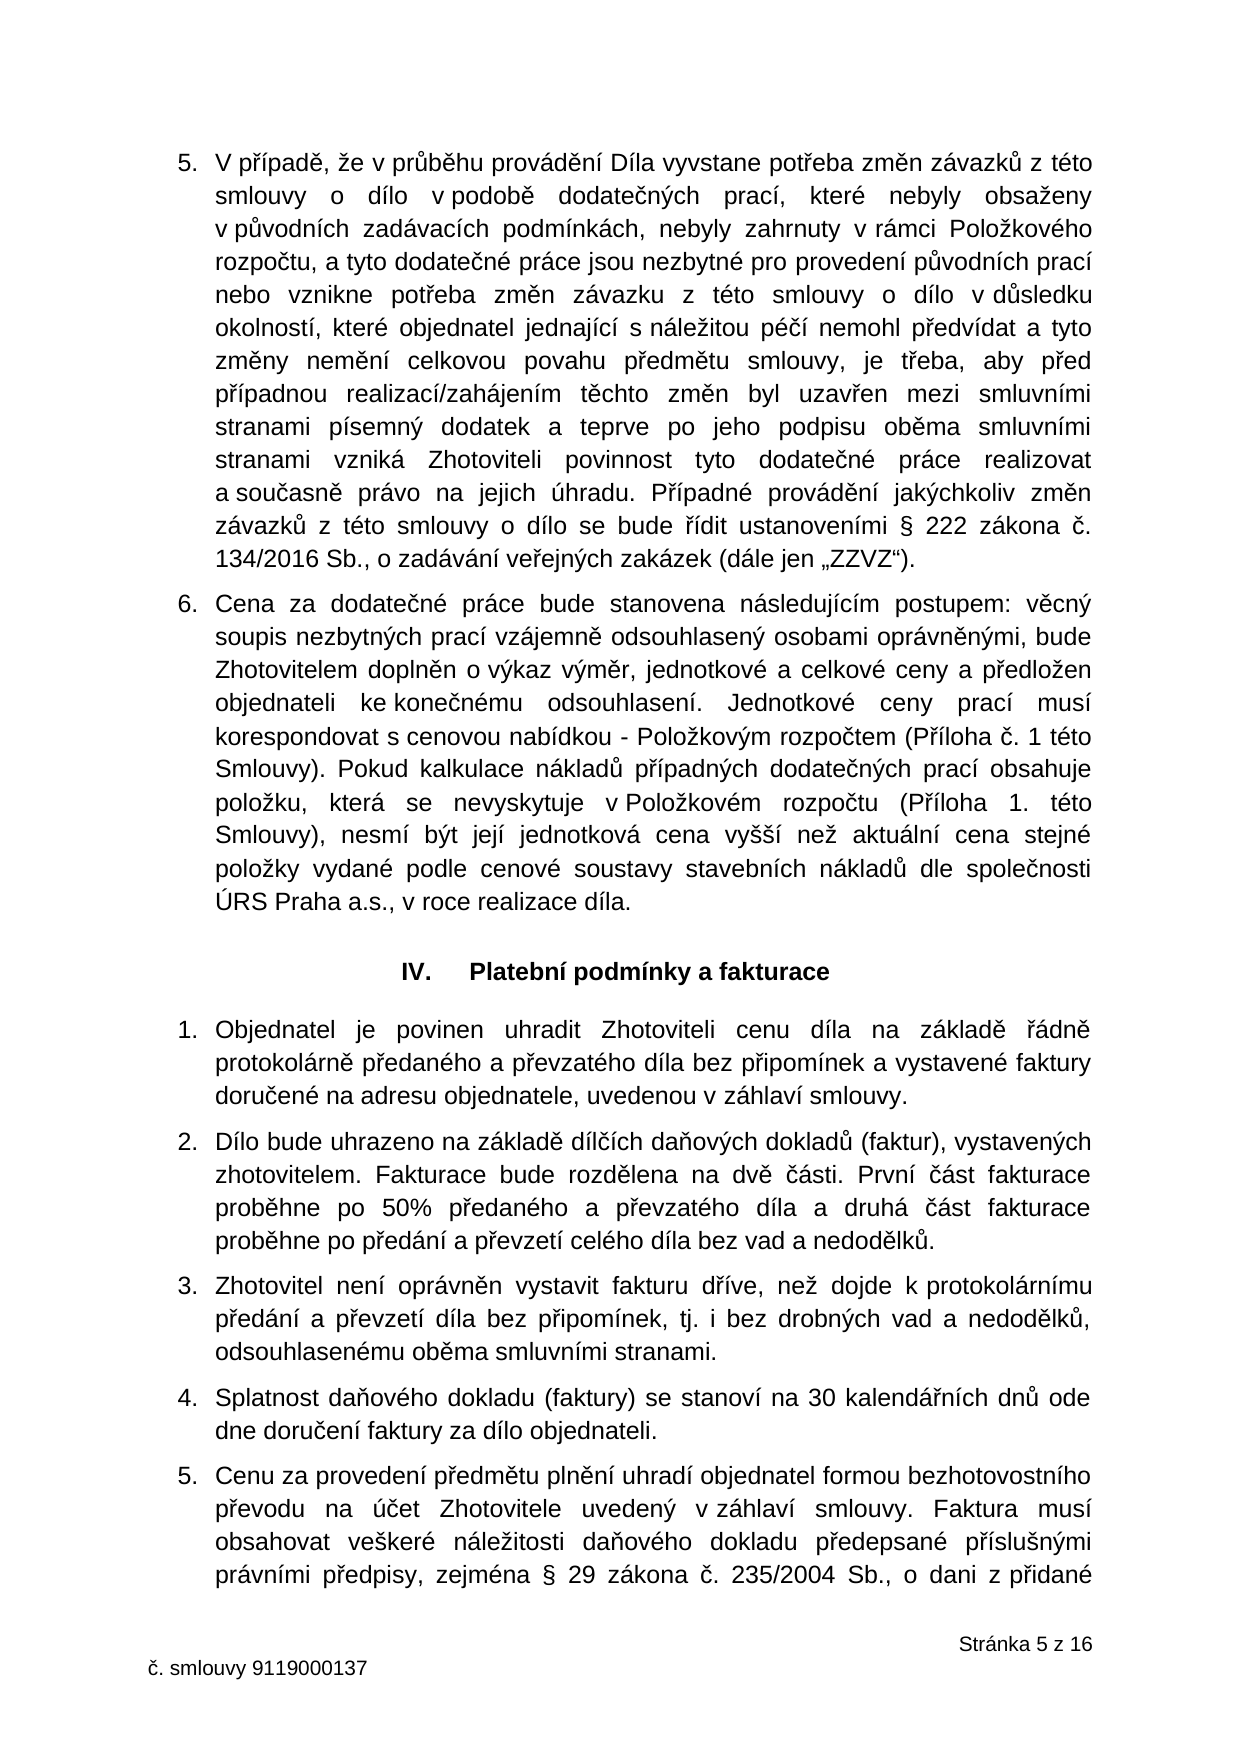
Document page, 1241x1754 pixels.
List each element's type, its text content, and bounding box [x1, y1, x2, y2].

list Objednatel je povinen uhradit Zhotoviteli cenu díla na základě řádně protokolárně předaného a převzatého díla bez připomínek a vystavené faktury doručené na adresu objednatele, uvedenou v záhlaví smlouvy. [177, 1015, 1093, 1110]
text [177, 1461, 1093, 1589]
text Splatnost daňového dokladu (faktury) se stanoví na 30 kalendářních dnů ode dne doručení faktury za dílo objednateli. [177, 1383, 1093, 1444]
text Platební podmínky a fakturace [169, 957, 1093, 986]
text V případě, že v průběhu provádění Díla vyvstane potřeba změn závazků z této smlouvy o dílo v podobě dodatečných prací, které nebyly obsaženy v původních zadávacích podmínkách, nebyly zahrnuty v rámci Položkového rozpočtu, a tyto dodatečné práce jsou nezbytné pro provedení původních prací nebo vznikne potřeba změn závazku z této smlouvy o dílo v důsledku okolností, které objednatel jednající s náležitou péčí nemohl předvídat a tyto změny nemění celkovou povahu předmětu smlouvy, je třeba, aby před případnou realizací/zahájením těchto změn byl uzavřen mezi smluvními stranami písemný dodatek a teprve po jeho podpisu oběma smluvními stranami vzniká Zhotoviteli povinnost tyto dodatečné práce realizovat a současně právo na jejich úhradu. Případné provádění jakýchkoliv změn závazků z této smlouvy o dílo se bude řídit ustanoveními § 222 zákona č. 134/2016 Sb., o zadávání veřejných zakázek (dále jen „ZZVZ“). [177, 148, 1093, 573]
text Zhotovitel není oprávněn vystavit fakturu dříve, než dojde k protokolárnímu předání a převzetí díla bez připomínek, tj. i bez drobných vad a nedodělků, odsouhlasenému oběma smluvními stranami. [177, 1271, 1093, 1366]
list Dílo bude uhrazeno na základě dílčích daňových dokladů (faktur), vystavených zhotovitelem. Fakturace bude rozdělena na dvě části. První část fakturace proběhne po 50% předaného a převzatého díla a druhá část fakturace proběhne po předání a převzetí celého díla bez vad a nedodělků. [177, 1127, 1093, 1254]
text Cena za dodatečné práce bude stanovena následujícím postupem: věcný soupis nezbytných prací vzájemně odsouhlasený osobami oprávněnými, bude Zhotovitelem doplněn o výkaz výměr, jednotkové a celkové ceny a předložen objednateli ke konečnému odsouhlasení. Jednotkové ceny prací musí korespondovat s cenovou nabídkou - Položkovým rozpočtem (Příloha č. 1 této Smlouvy). Pokud kalkulace nákladů případných dodatečných prací obsahuje položku, která se nevyskytuje v Položkovém rozpočtu (Příloha 1. této Smlouvy), nesmí být její jednotková cena vyšší než aktuální cena stejné položky vydané podle cenové soustavy stavebních nákladů dle společnosti ÚRS Praha a.s., v roce realizace díla. [177, 589, 1093, 915]
